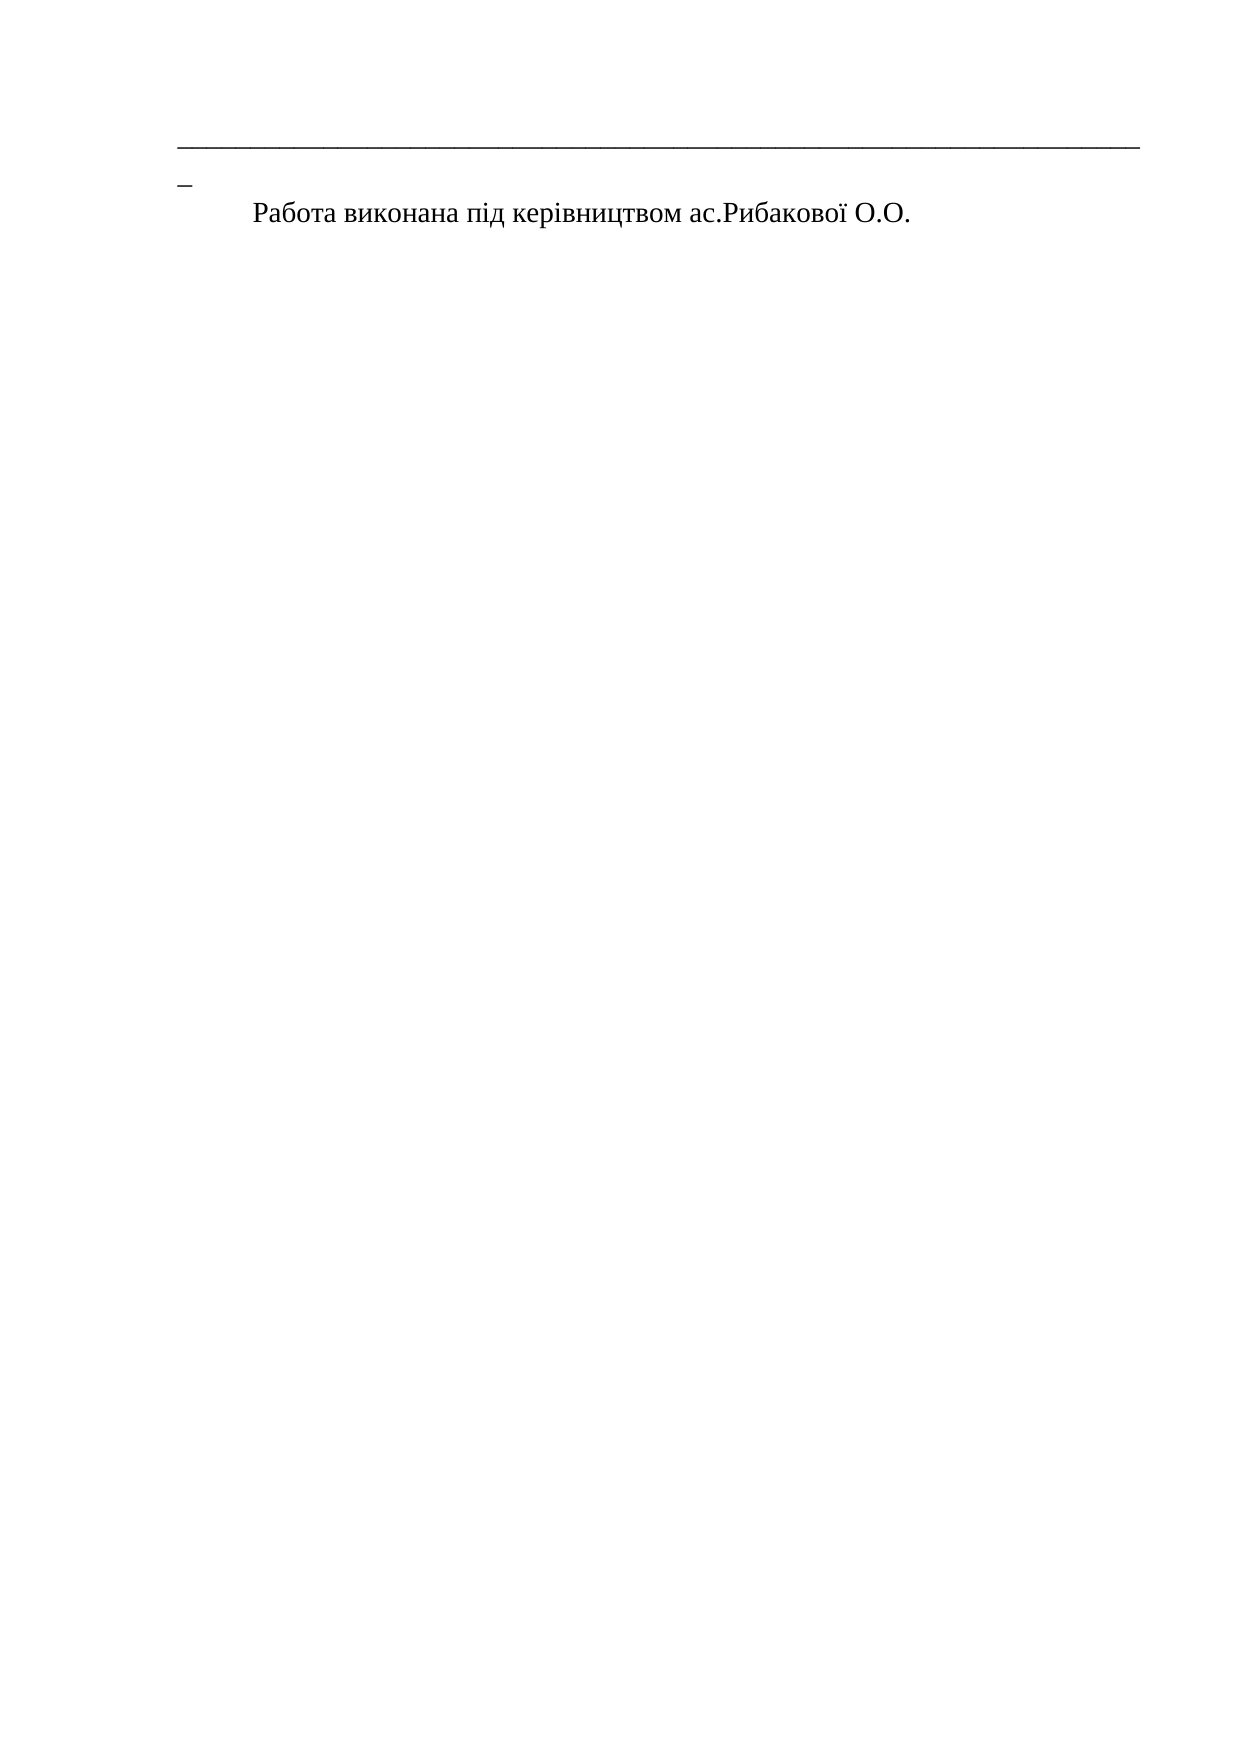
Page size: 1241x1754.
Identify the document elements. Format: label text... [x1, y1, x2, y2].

text Работа виконана під керівництвом ас.Рибакової О.О. [177, 195, 1152, 229]
text ___________________________________________________________________ [177, 118, 1152, 190]
